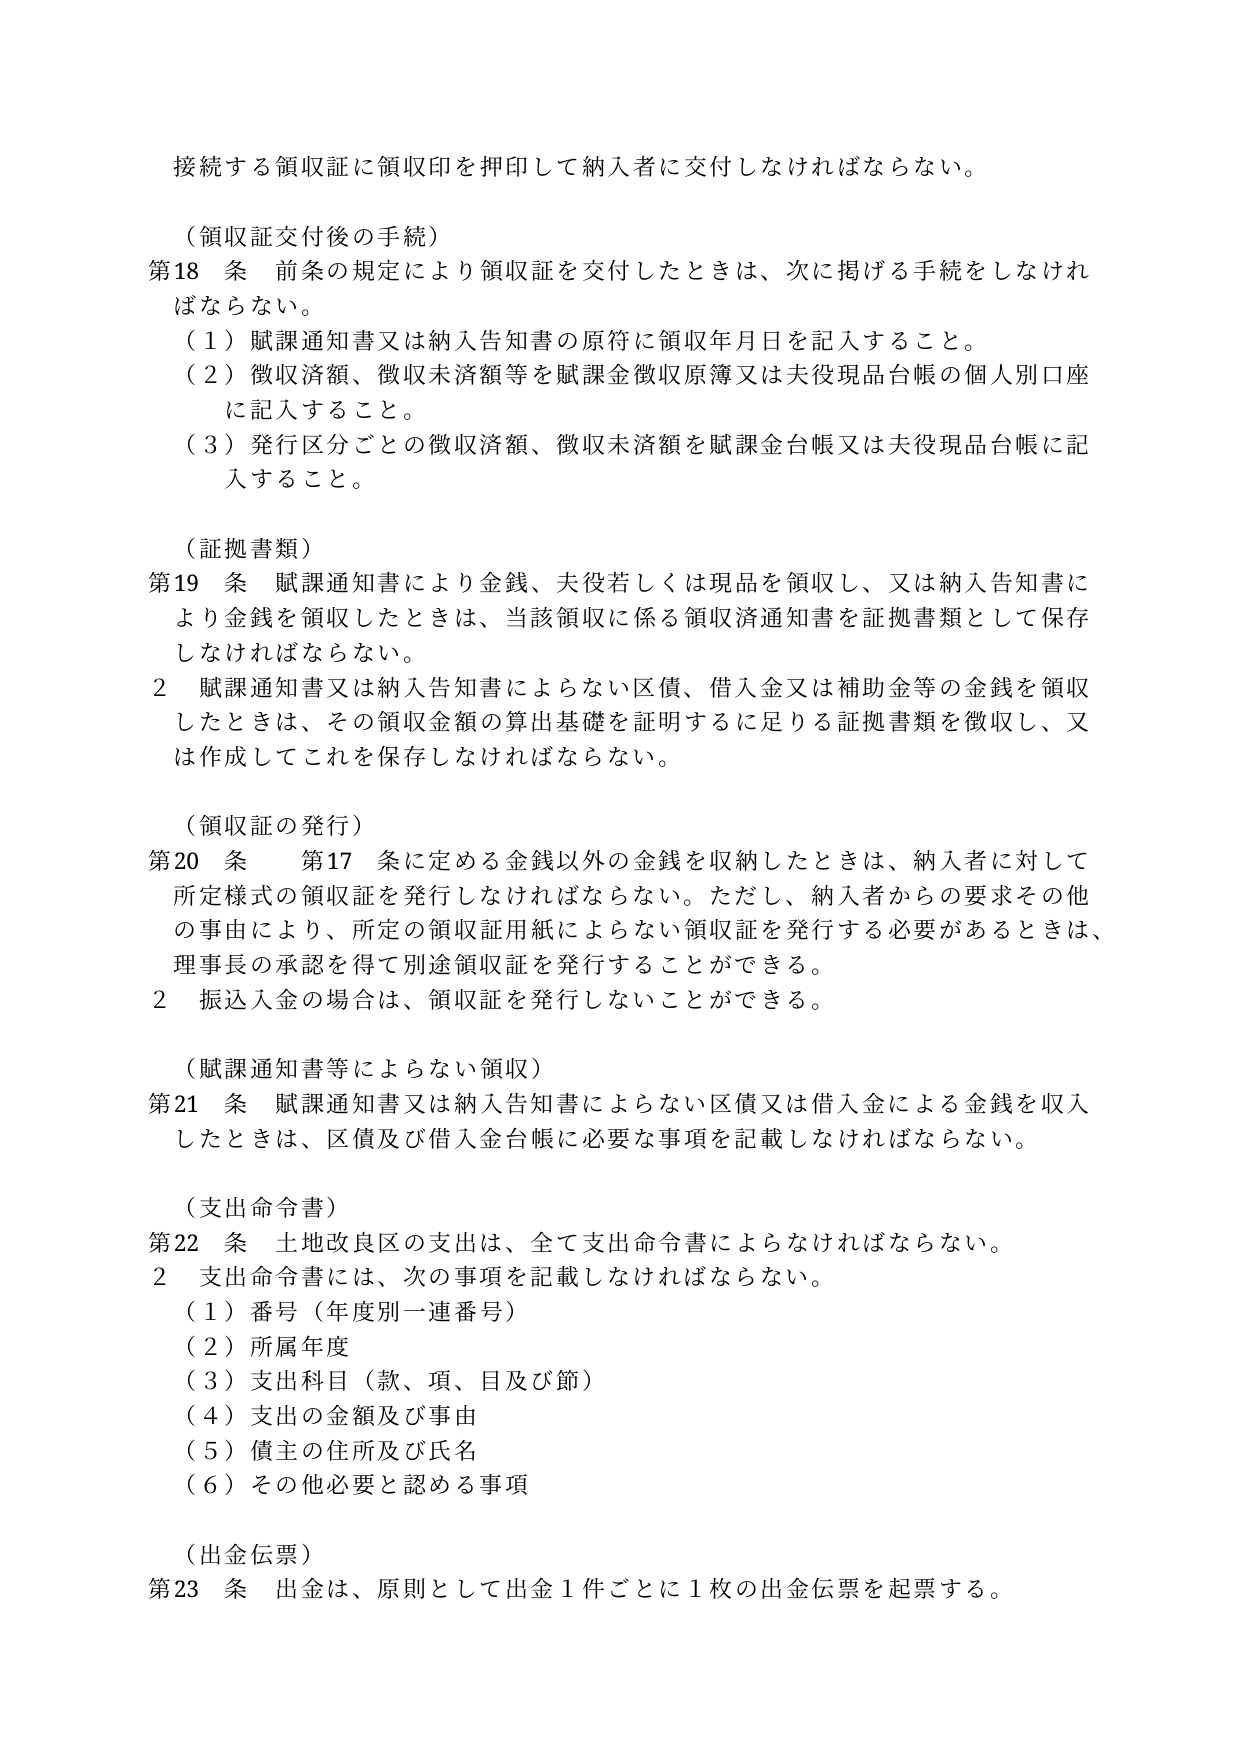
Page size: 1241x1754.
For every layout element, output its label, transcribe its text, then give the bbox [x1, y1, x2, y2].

text （支出命令書） [171, 1189, 1092, 1224]
text 第18条 前条の規定により領収証を交付したときは、次に掲げる手続をしなければならない。 [148, 253, 1092, 322]
text （３）支出科目（款、項、目及び節） [171, 1363, 1092, 1397]
text ２ 振込入金の場合は、領収証を発行しないことができる。 [148, 981, 1092, 1016]
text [148, 148, 1092, 183]
text 第22条 土地改良区の支出は、全て支出命令書によらなければならない。 [148, 1224, 1092, 1258]
text 第21条 賦課通知書又は納入告知書によらない区債又は借入金による金銭を収入したときは、区債及び借入金台帳に必要な事項を記載しなければならない。 [148, 1085, 1092, 1154]
text 第19条 賦課通知書により金銭、夫役若しくは現品を領収し、又は納入告知書により金銭を領収したときは、当該領収に係る領収済通知書を証拠書類として保存しなければならない。 [148, 565, 1092, 669]
text （２）所属年度 [171, 1328, 1092, 1363]
text 第20条 第17条に定める金銭以外の金銭を収納したときは、納入者に対して所定様式の領収証を発行しなければならない。ただし、納入者からの要求その他の事由により、所定の領収証用紙によらない領収証を発行する必要があるときは、理事長の承認を得て別途領収証を発行することができる。 [148, 842, 1092, 981]
text （出金伝票） [171, 1536, 1092, 1571]
text （１）賦課通知書又は納入告知書の原符に領収年月日を記入すること。 [171, 322, 1092, 357]
text ２ 支出命令書には、次の事項を記載しなければならない。 [148, 1258, 1092, 1293]
text （２）徴収済額、徴収未済額等を賦課金徴収原簿又は夫役現品台帳の個人別口座に記入すること。 [171, 357, 1092, 426]
text （賦課通知書等によらない領収） [171, 1050, 1092, 1085]
text （６）その他必要と認める事項 [171, 1467, 1092, 1501]
text （３）発行区分ごとの徴収済額、徴収未済額を賦課金台帳又は夫役現品台帳に記入すること。 [171, 426, 1092, 495]
text （５）債主の住所及び氏名 [171, 1432, 1092, 1467]
text （証拠書類） [171, 530, 1092, 565]
text （１）番号（年度別一連番号） [171, 1293, 1092, 1328]
text 第23条 出金は、原則として出金１件ごとに１枚の出金伝票を起票する。 [148, 1571, 1092, 1605]
text （４）支出の金額及び事由 [171, 1397, 1092, 1432]
text ２ 賦課通知書又は納入告知書によらない区債、借入金又は補助金等の金銭を領収したときは、その領収金額の算出基礎を証明するに足りる証拠書類を徴収し、又は作成してこれを保存しなければならない。 [148, 669, 1092, 773]
text （領収証の発行） [171, 808, 1092, 842]
text （領収証交付後の手続） [171, 218, 1092, 253]
